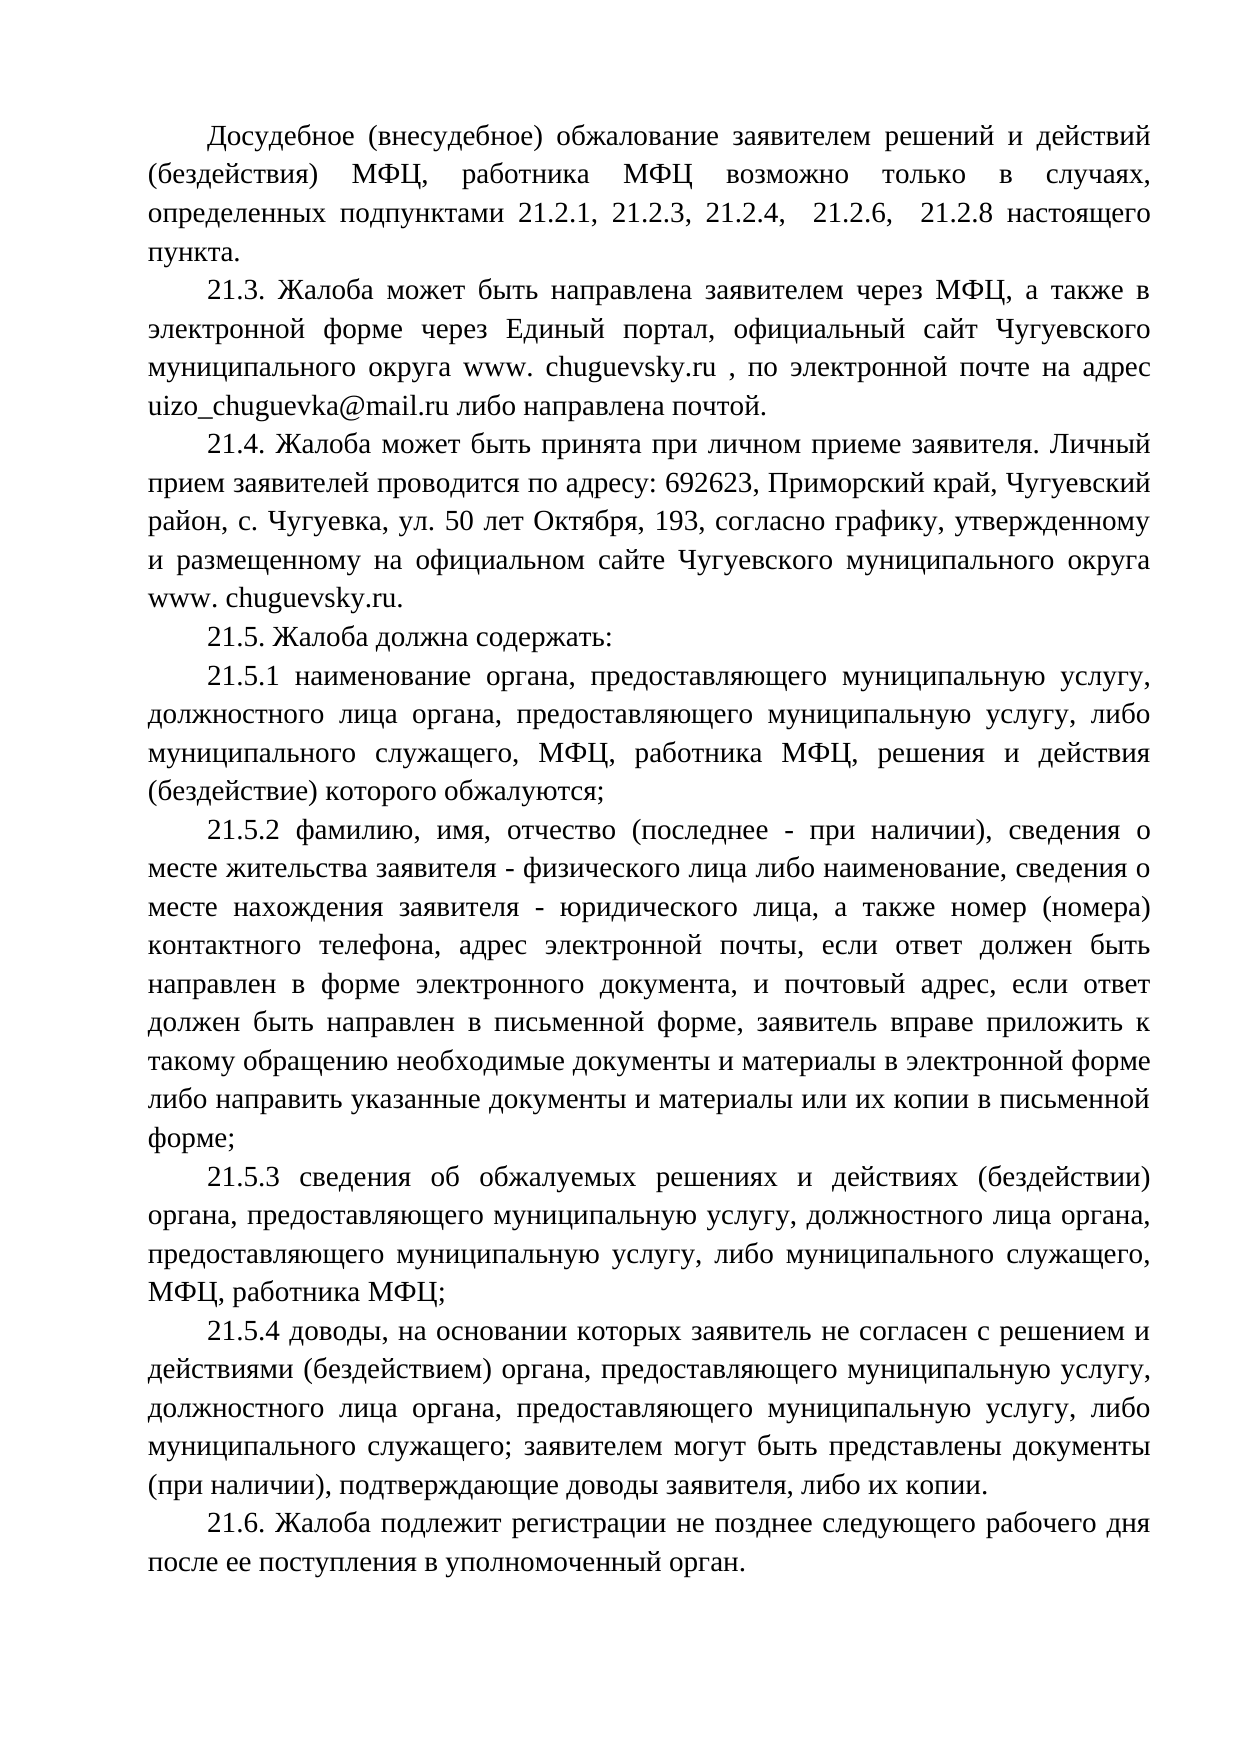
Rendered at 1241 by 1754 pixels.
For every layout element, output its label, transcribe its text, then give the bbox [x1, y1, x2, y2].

text 21.5.3 сведения об обжалуемых решениях и действиях (бездействии) органа, предоставляющего муниципальную услугу, должностного лица органа, предоставляющего муниципальную услугу, либо муниципального служащего, МФЦ, работника МФЦ; [148, 1159, 1152, 1308]
text 21.5.1 наименование органа, предоставляющего муниципальную услугу, должностного лица органа, предоставляющего муниципальную услугу, либо муниципального служащего, МФЦ, работника МФЦ, решения и действия (бездействие) которого обжалуются; [148, 658, 1152, 807]
text 21.5.4 доводы, на основании которых заявитель не согласен с решением и действиями (бездействием) органа, предоставляющего муниципальную услугу, должностного лица органа, предоставляющего муниципальную услугу, либо муниципального служащего; заявителем могут быть представлены документы (при наличии), подтверждающие доводы заявителя, либо их копии. [148, 1313, 1152, 1501]
text 21.4. Жалоба может быть принята при личном приеме заявителя. Личный прием заявителей проводится по адресу: 692623, Приморский край, Чугуевский район, с. Чугуевка, ул. 50 лет Октября, 193, согласно графику, утвержденному и размещенному на официальном сайте Чугуевского муниципального округа www. chuguevsky.ru. [148, 426, 1152, 614]
text Досудебное (внесудебное) обжалование заявителем решений и действий (бездействия) МФЦ, работника МФЦ возможно только в случаях, определенных подпунктами 21.2.1, 21.2.3, 21.2.4, 21.2.6, 21.2.8 настоящего пункта. [148, 118, 1152, 267]
text 21.6. Жалоба подлежит регистрации не позднее следующего рабочего дня после ее поступления в уполномоченный орган. [148, 1506, 1152, 1578]
text 21.5. Жалоба должна содержать: [148, 619, 1152, 653]
text 21.3. Жалоба может быть направлена заявителем через МФЦ, а также в электронной форме через Единый портал, официальный сайт Чугуевского муниципального округа www. chuguevsky.ru , по электронной почте на адрес uizo_chuguevka@mail.ru либо направлена почтой. [148, 272, 1152, 421]
text 21.5.2 фамилию, имя, отчество (последнее - при наличии), сведения о месте жительства заявителя - физического лица либо наименование, сведения о месте нахождения заявителя - юридического лица, а также номер (номера) контактного телефона, адрес электронной почты, если ответ должен быть направлен в форме электронного документа, и почтовый адрес, если ответ должен быть направлен в письменной форме, заявитель вправе приложить к такому обращению необходимые документы и материалы в электронной форме либо направить указанные документы и материалы или их копии в письменной форме; [148, 812, 1152, 1154]
